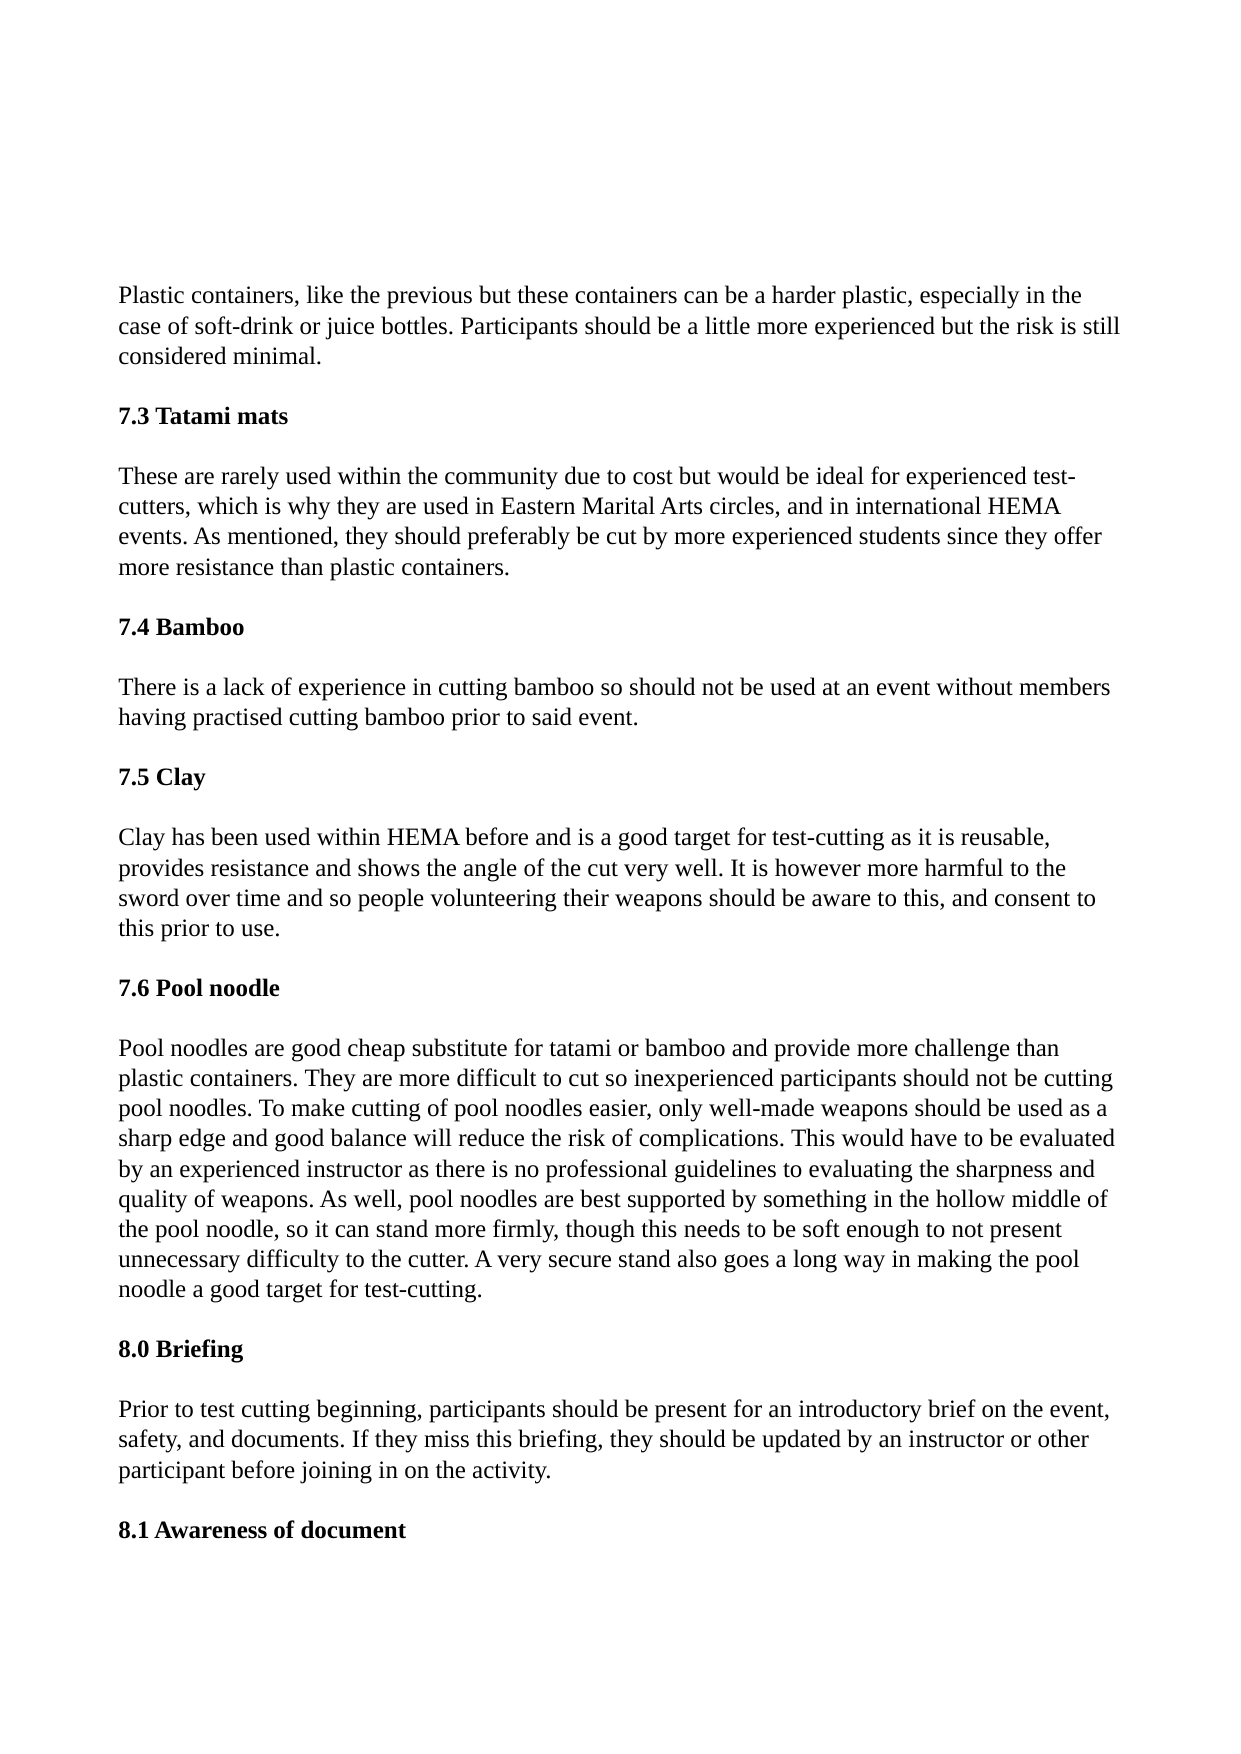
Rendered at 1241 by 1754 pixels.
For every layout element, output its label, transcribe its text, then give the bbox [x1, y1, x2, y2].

text 7.5 Clay [118, 762, 1122, 791]
text Prior to test cutting beginning, participants should be present for an introductory brief on the event, safety, and documents. If they miss this briefing, they should be updated by an instructor or other participant before joining in on the activity. [118, 1394, 1122, 1483]
text 7.3 Tatami mats [118, 401, 1122, 430]
text 8.1 Awareness of document [118, 1515, 1122, 1544]
text These are rarely used within the community due to cost but would be ideal for experienced test-cutters, which is why they are used in Eastern Marital Arts circles, and in international HEMA events. As mentioned, they should preferably be cut by more experienced students since they offer more resistance than plastic containers. [118, 461, 1122, 580]
text Pool noodles are good cheap substitute for tatami or bamboo and provide more challenge than plastic containers. They are more difficult to cut so inexperienced participants should not be cutting pool noodles. To make cutting of pool noodles easier, only well-made weapons should be used as a sharp edge and good balance will reduce the risk of complications. This would have to be evaluated by an experienced instructor as there is no professional guidelines to evaluating the sharpness and quality of weapons. As well, pool noodles are best supported by something in the hollow middle of the pool noodle, so it can stand more firmly, though this needs to be soft enough to not present unnecessary difficulty to the cutter. A very secure stand also goes a long way in making the pool noodle a good target for test-cutting. [118, 1033, 1122, 1303]
text 8.0 Briefing [118, 1304, 1122, 1363]
text Plastic containers, like the previous but these containers can be a harder plastic, especially in the case of soft-drink or juice bottles. Participants should be a little more experienced but the risk is still considered minimal. [118, 281, 1122, 369]
text Clay has been used within HEMA before and is a good target for test-cutting as it is reusable, provides resistance and shows the angle of the cut very well. It is however more harmful to the sword over time and so people volunteering their weapons should be aware to this, and consent to this prior to use. [118, 822, 1122, 942]
text 7.4 Bamboo [118, 612, 1122, 641]
text 7.6 Pool noodle [118, 973, 1122, 1002]
text There is a lack of experience in cutting bamboo so should not be used at an event without members having practised cutting bamboo prior to said event. [118, 672, 1122, 731]
